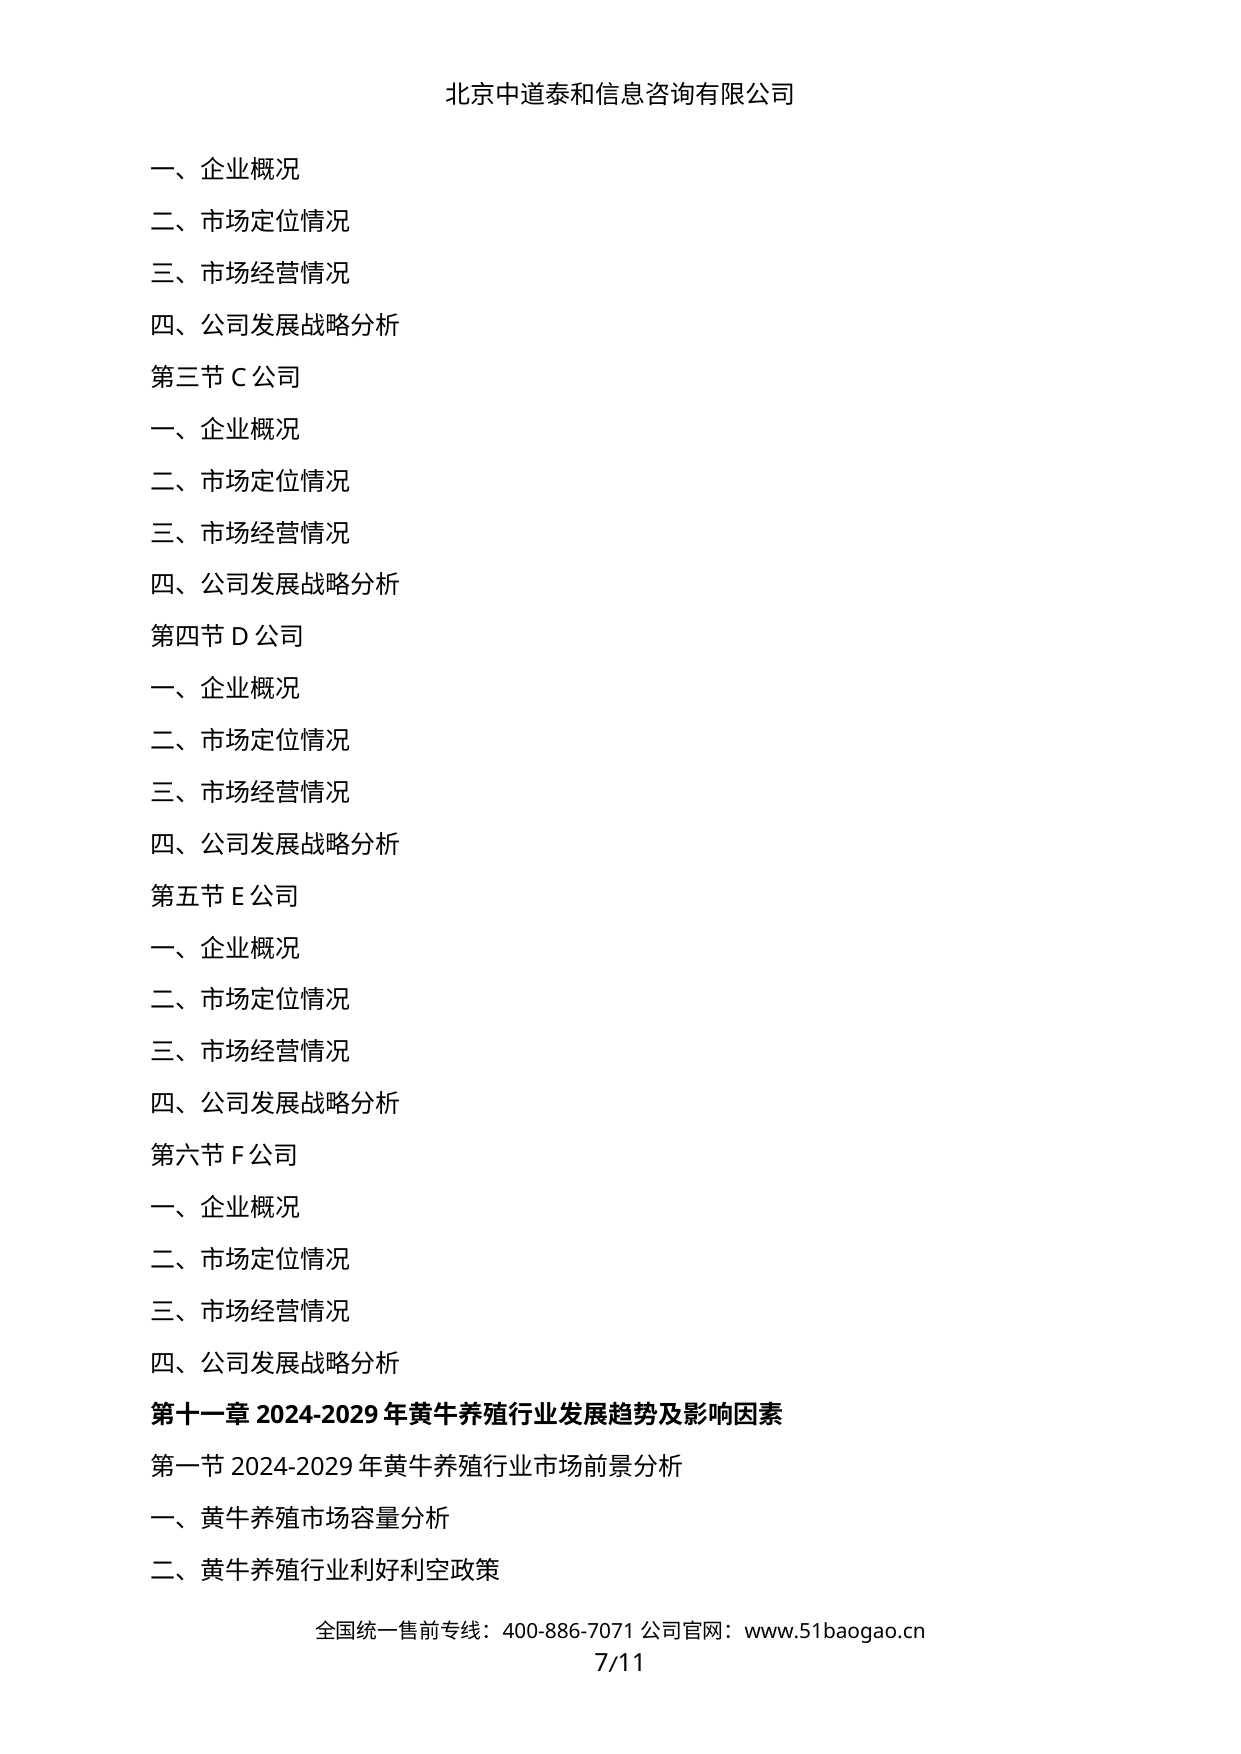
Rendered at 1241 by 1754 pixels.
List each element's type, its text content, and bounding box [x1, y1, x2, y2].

text 二、市场定位情况 [150, 202, 1090, 238]
text 二、市场定位情况 [150, 461, 1090, 497]
text 一、企业概况 [150, 150, 1090, 186]
text 四、公司发展战略分析 [150, 1084, 1090, 1120]
text 四、公司发展战略分析 [150, 824, 1090, 861]
text 三、市场经营情况 [150, 1032, 1090, 1068]
text 第六节 F公司 [150, 1136, 1090, 1172]
text 二、市场定位情况 [150, 1239, 1090, 1276]
text 一、黄牛养殖市场容量分析 [150, 1499, 1090, 1535]
text 三、市场经营情况 [150, 1291, 1090, 1327]
text 三、市场经营情况 [150, 254, 1090, 290]
text 一、企业概况 [150, 928, 1090, 964]
text 第五节 E公司 [150, 876, 1090, 912]
text 一、企业概况 [150, 409, 1090, 446]
text 第十一章 2024-2029年黄牛养殖行业发展趋势及影响因素 [150, 1395, 1090, 1431]
text 四、公司发展战略分析 [150, 565, 1090, 601]
text 四、公司发展战略分析 [150, 1343, 1090, 1379]
text 一、企业概况 [150, 1187, 1090, 1224]
text 二、市场定位情况 [150, 980, 1090, 1016]
text 一、企业概况 [150, 669, 1090, 705]
text 第一节 2024-2029年黄牛养殖行业市场前景分析 [150, 1447, 1090, 1483]
text 三、市场经营情况 [150, 772, 1090, 809]
text 第四节 D公司 [150, 617, 1090, 653]
text 二、黄牛养殖行业利好利空政策 [150, 1551, 1090, 1587]
text 三、市场经营情况 [150, 513, 1090, 549]
text 四、公司发展战略分析 [150, 306, 1090, 342]
text 第三节 C公司 [150, 357, 1090, 394]
text 二、市场定位情况 [150, 721, 1090, 757]
